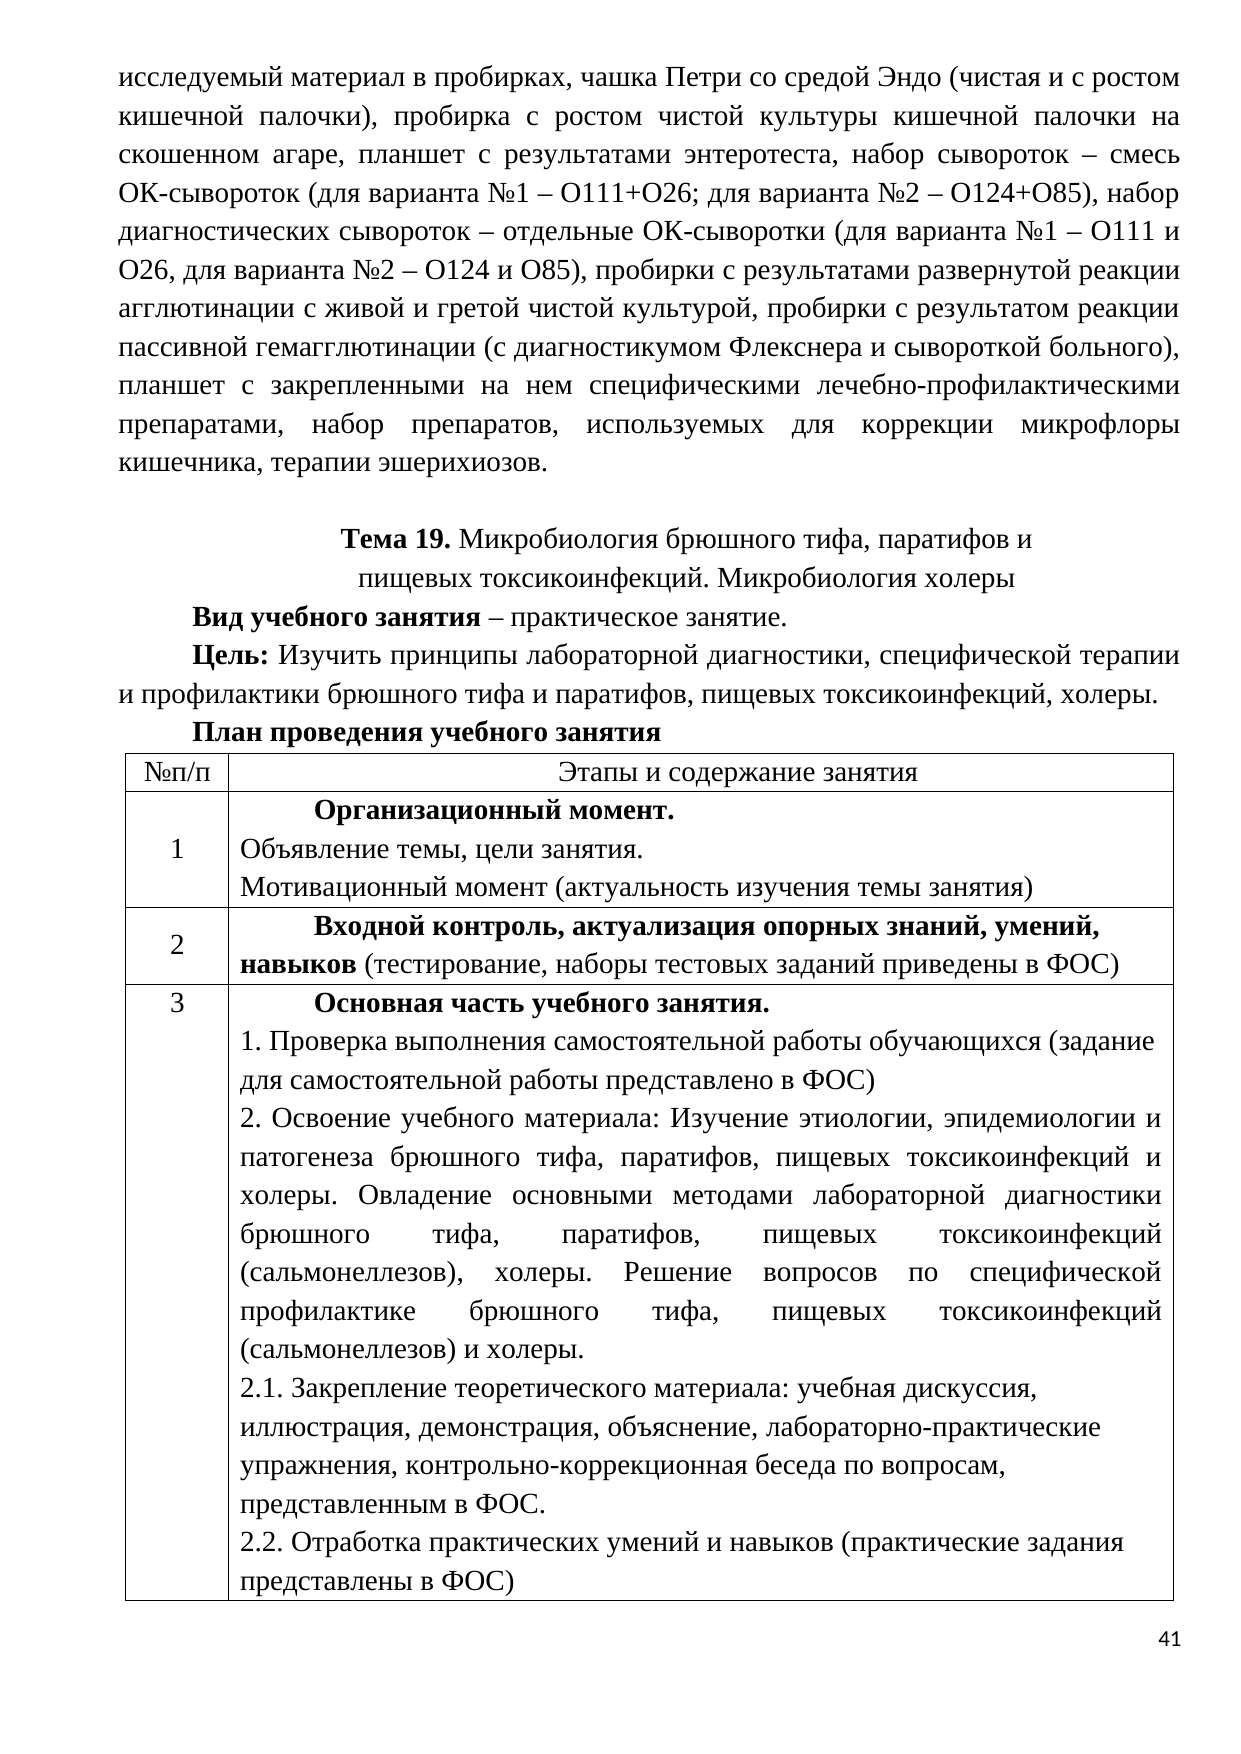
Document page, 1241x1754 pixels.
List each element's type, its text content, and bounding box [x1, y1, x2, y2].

text План проведения учебного занятия [118, 714, 1181, 748]
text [118, 59, 1181, 478]
table_header Этапы и содержание занятия [229, 754, 1173, 791]
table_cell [229, 985, 1173, 1600]
text Тема 19. Микробиология брюшного тифа, паратифов и [118, 522, 1181, 555]
text Цель: Изучить принципы лабораторной диагностики, специфической терапии и профилактики брюшного тифа и паратифов, пищевых токсикоинфекций, холеры. [118, 637, 1181, 709]
table_cell 3 [126, 985, 228, 1600]
text пищевых токсикоинфекций. Микробиология холеры [118, 560, 1181, 594]
table_header №п/п [126, 754, 228, 791]
text Вид учебного занятия – практическое занятие. [118, 599, 1181, 632]
table_cell Входной контроль, актуализация опорных знаний, умений, навыков (тестирование, наборы тестовых заданий приведены в ФОС) [229, 908, 1173, 984]
table_cell 2 [126, 908, 228, 984]
table_cell 1 [126, 792, 228, 907]
table_cell Организационный момент. Объявление темы, цели занятия. Мотивационный момент (актуальность изучения темы занятия) [229, 792, 1173, 907]
